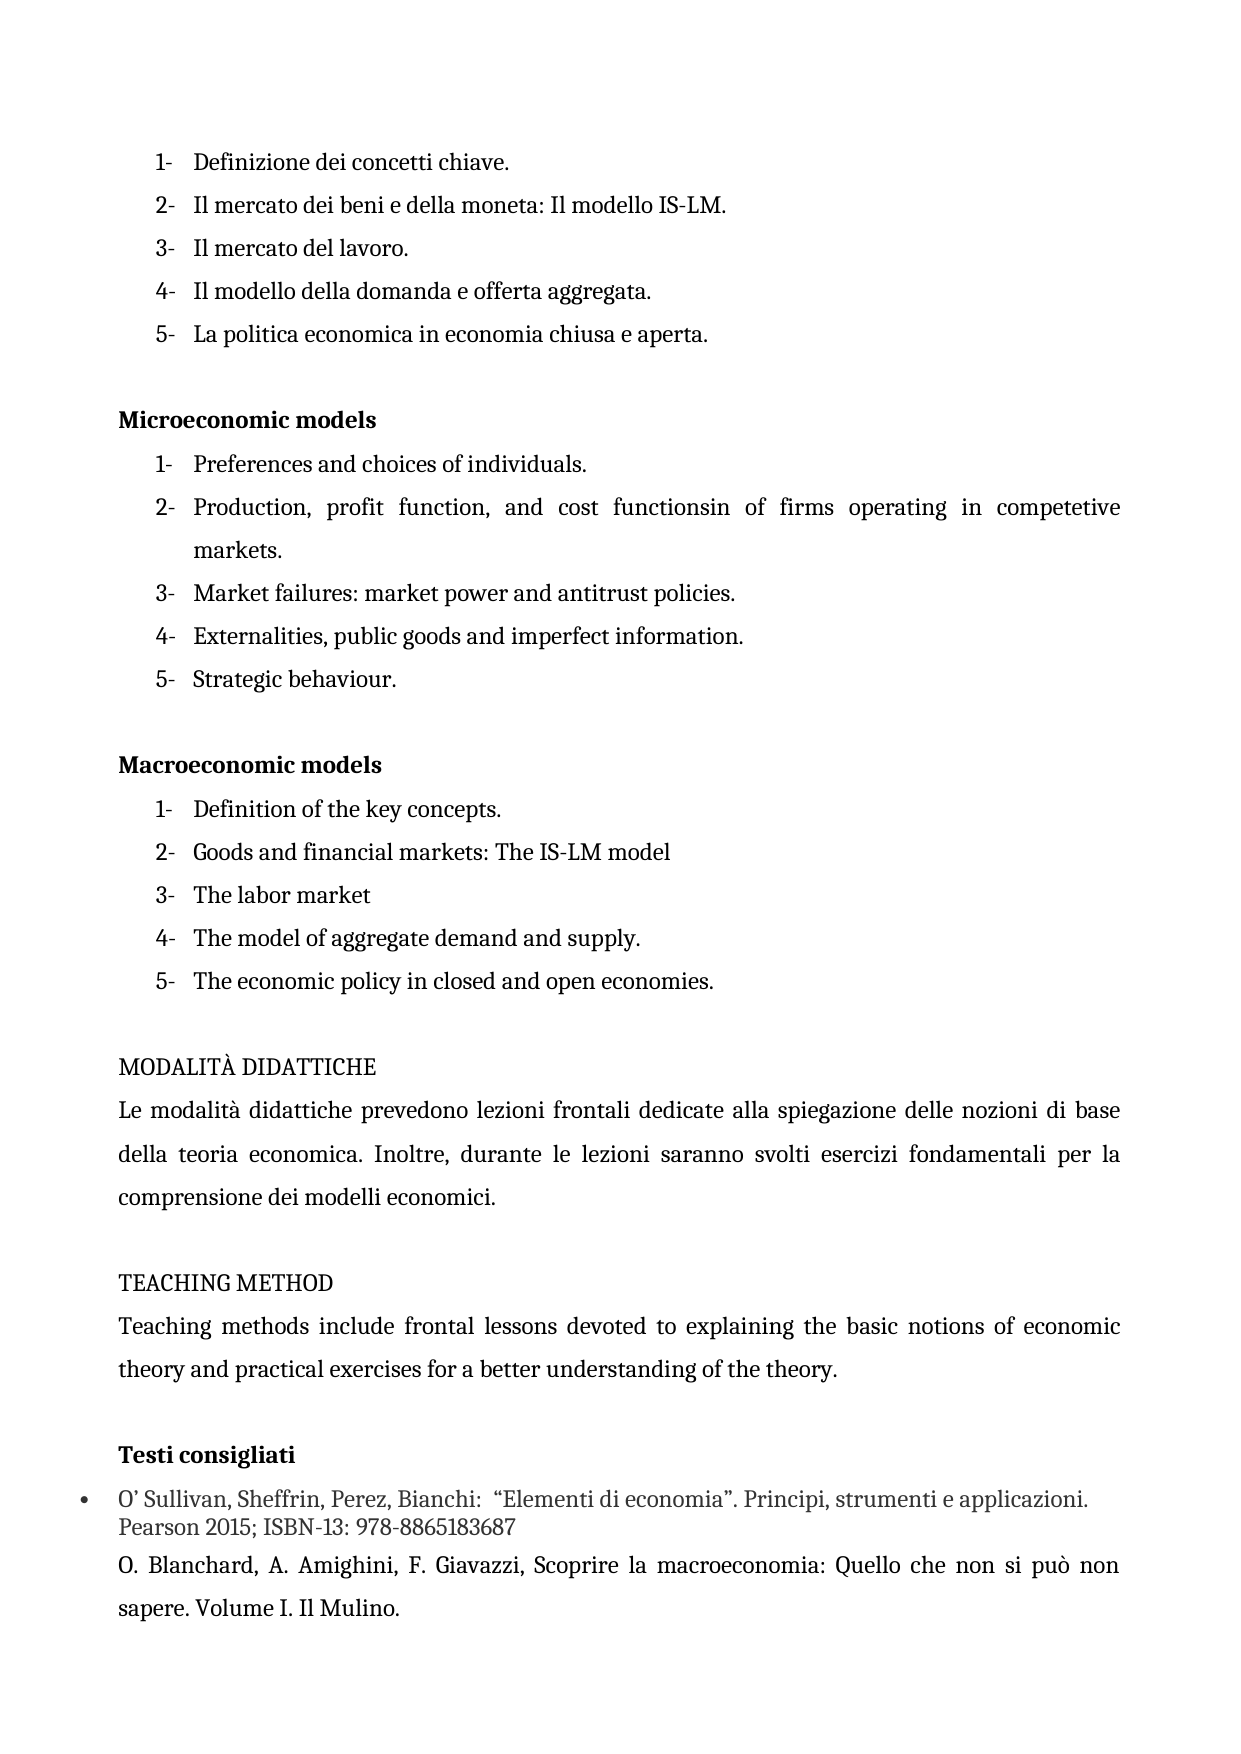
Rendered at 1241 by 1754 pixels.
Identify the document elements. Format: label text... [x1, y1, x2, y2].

list Market failures: market power and antitrust policies. [156, 579, 1122, 608]
text Testi consigliati [118, 1441, 1122, 1470]
list O’ Sullivan, Sheffrin, Perez, Bianchi: “Elementi di economia”. Principi, strumenti e applicazioni. Pearson 2015; ISBN-13: 978-8865183687 [81, 1484, 1122, 1542]
list Il modello della domanda e offerta aggregata. [156, 277, 1122, 306]
text Le modalità didattiche prevedono lezioni frontali dedicate alla spiegazione delle nozioni di base della teoria economica. Inoltre, durante le lezioni saranno svolti esercizi fondamentali per la comprensione dei modelli economici. [118, 1096, 1122, 1211]
text TEACHING METHOD [118, 1269, 1122, 1298]
list The labor market [156, 881, 1122, 909]
text MODALITÀ DIDATTICHE [118, 1053, 1122, 1082]
list Strategic behaviour. [156, 665, 1122, 694]
list La politica economica in economia chiusa e aperta. [156, 320, 1122, 349]
list Goods and financial markets: The IS-LM model [156, 838, 1122, 866]
list Il mercato dei beni e della moneta: Il modello IS-LM. [156, 191, 1122, 219]
text Teaching methods include frontal lessons devoted to explaining the basic notions of economic theory and practical exercises for a better understanding of the theory. [118, 1312, 1122, 1384]
list Preferences and choices of individuals. [156, 449, 1122, 478]
list Externalities, public goods and imperfect information. [156, 622, 1122, 651]
text Microeconomic models [118, 406, 1122, 435]
list The economic policy in closed and open economies. [156, 967, 1122, 996]
list Definizione dei concetti chiave. [156, 148, 1122, 176]
list The model of aggregate demand and supply. [156, 924, 1122, 953]
text Macroeconomic models [118, 751, 1122, 780]
list Definition of the key concepts. [156, 794, 1122, 823]
text O. Blanchard, A. Amighini, F. Giavazzi, Scoprire la macroeconomia: Quello che non si può non sapere. Volume I. Il Mulino. [118, 1551, 1122, 1622]
list Il mercato del lavoro. [156, 234, 1122, 263]
list Production, profit function, and cost functionsin of firms operating in competetive markets. [156, 493, 1122, 564]
